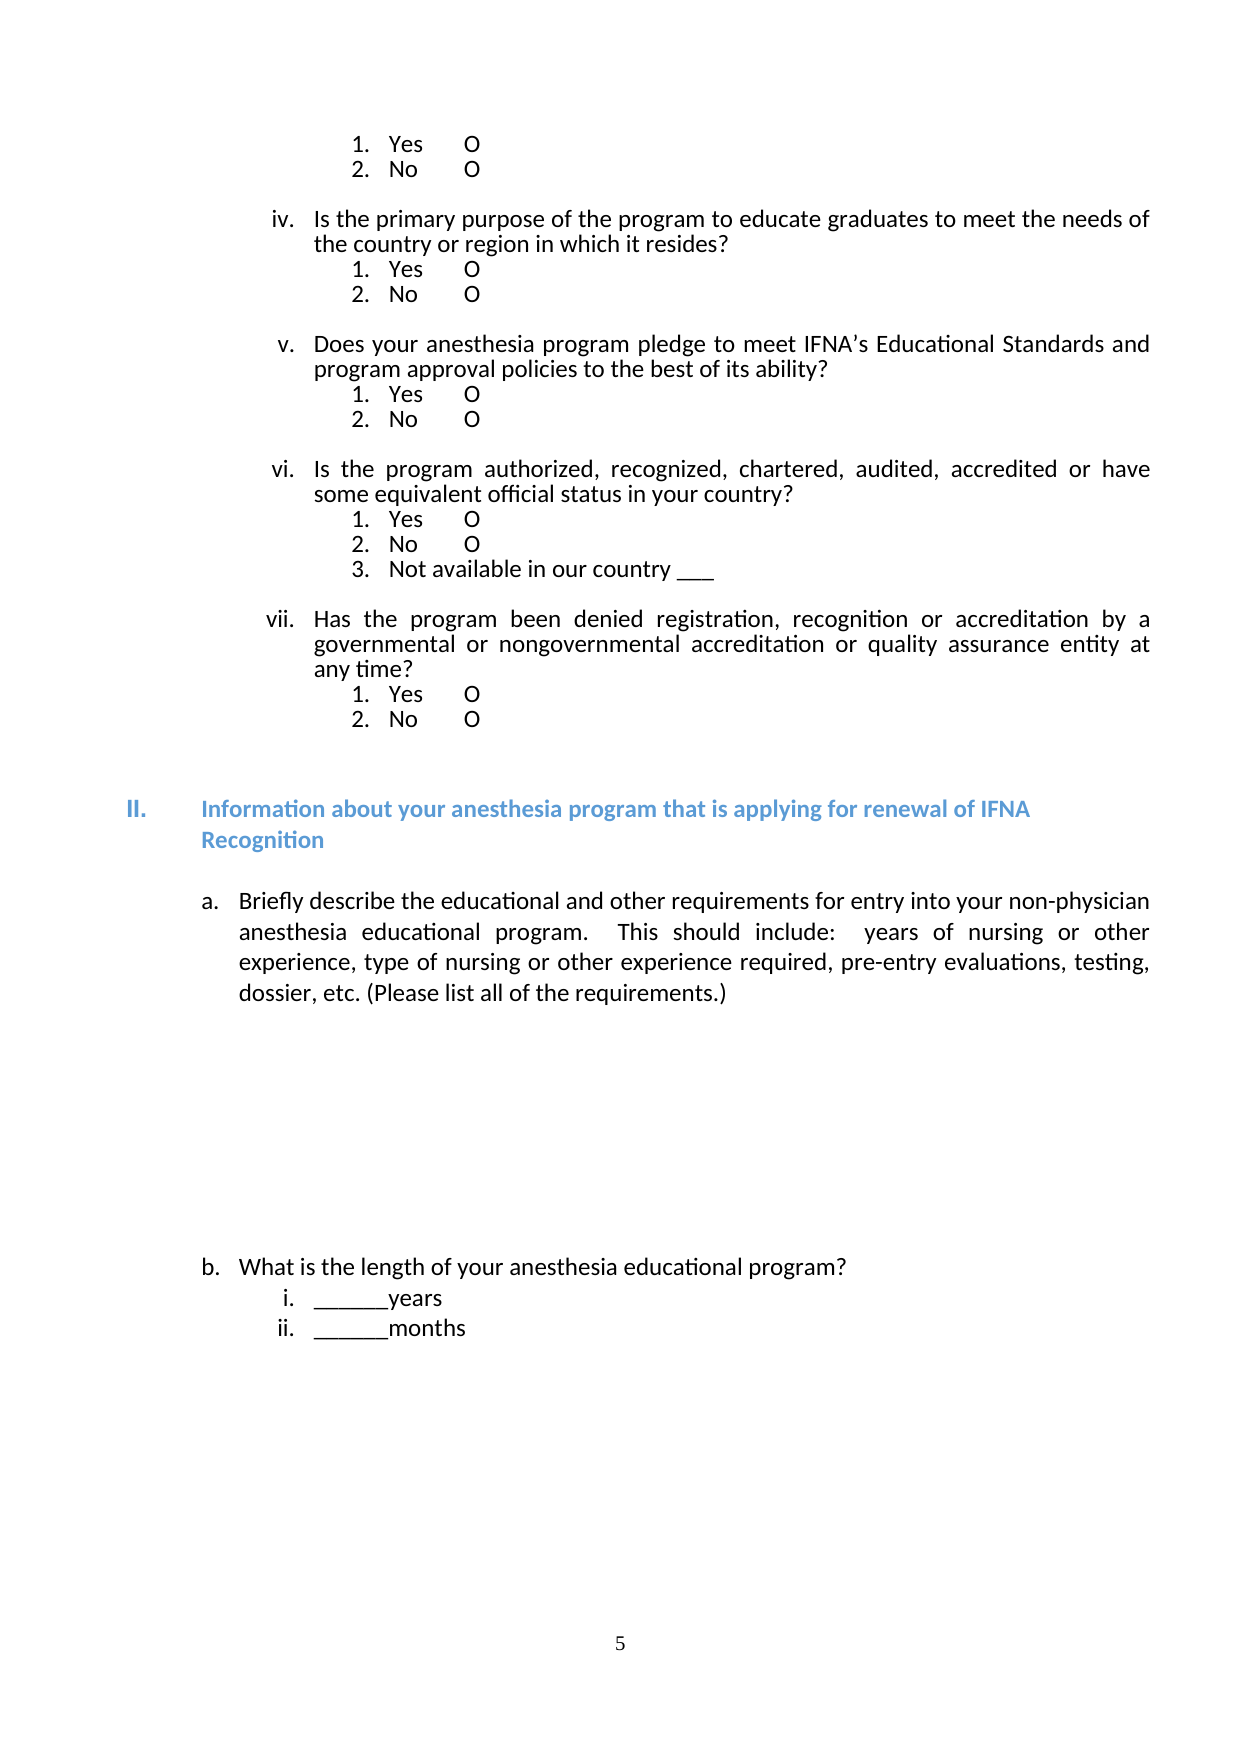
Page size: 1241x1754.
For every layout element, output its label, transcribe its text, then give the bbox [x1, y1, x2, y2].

list Yes O [351, 133, 1152, 158]
list Yes O [351, 258, 1152, 283]
list No O [351, 408, 1152, 433]
list No O [351, 283, 1152, 308]
list What is the length of your anesthesia educational program? [201, 1251, 1152, 1282]
list Is the primary purpose of the program to educate graduates to meet the needs of the country or region in which it resides? [295, 208, 1152, 258]
list Is the program authorized, recognized, chartered, audited, accredited or have some equivalent official status in your country? [295, 458, 1152, 508]
list No O [351, 708, 1152, 733]
list Does your anesthesia program pledge to meet IFNA’s Educational Standards and program approval policies to the best of its ability? [295, 333, 1152, 383]
list ______months [295, 1312, 1152, 1343]
list Yes O [351, 383, 1152, 408]
list No O [351, 158, 1152, 183]
list Briefly describe the educational and other requirements for entry into your non-physician anesthesia educational program. This should include: years of nursing or other experience, type of nursing or other experience required, pre-entry evaluations, testing, dossier, etc. (Please list all of the requirements.) [201, 885, 1152, 1007]
list Yes O [351, 508, 1152, 533]
list Information about your anesthesia program that is applying for renewal of IFNA Recognition [126, 794, 1152, 855]
list Not available in our country ___ [351, 558, 1152, 583]
list No O [351, 533, 1152, 558]
list Yes O [351, 683, 1152, 708]
list Has the program been denied registration, recognition or accreditation by a governmental or nongovernmental accreditation or quality assurance entity at any time? [295, 608, 1152, 683]
list ______years [295, 1282, 1152, 1312]
